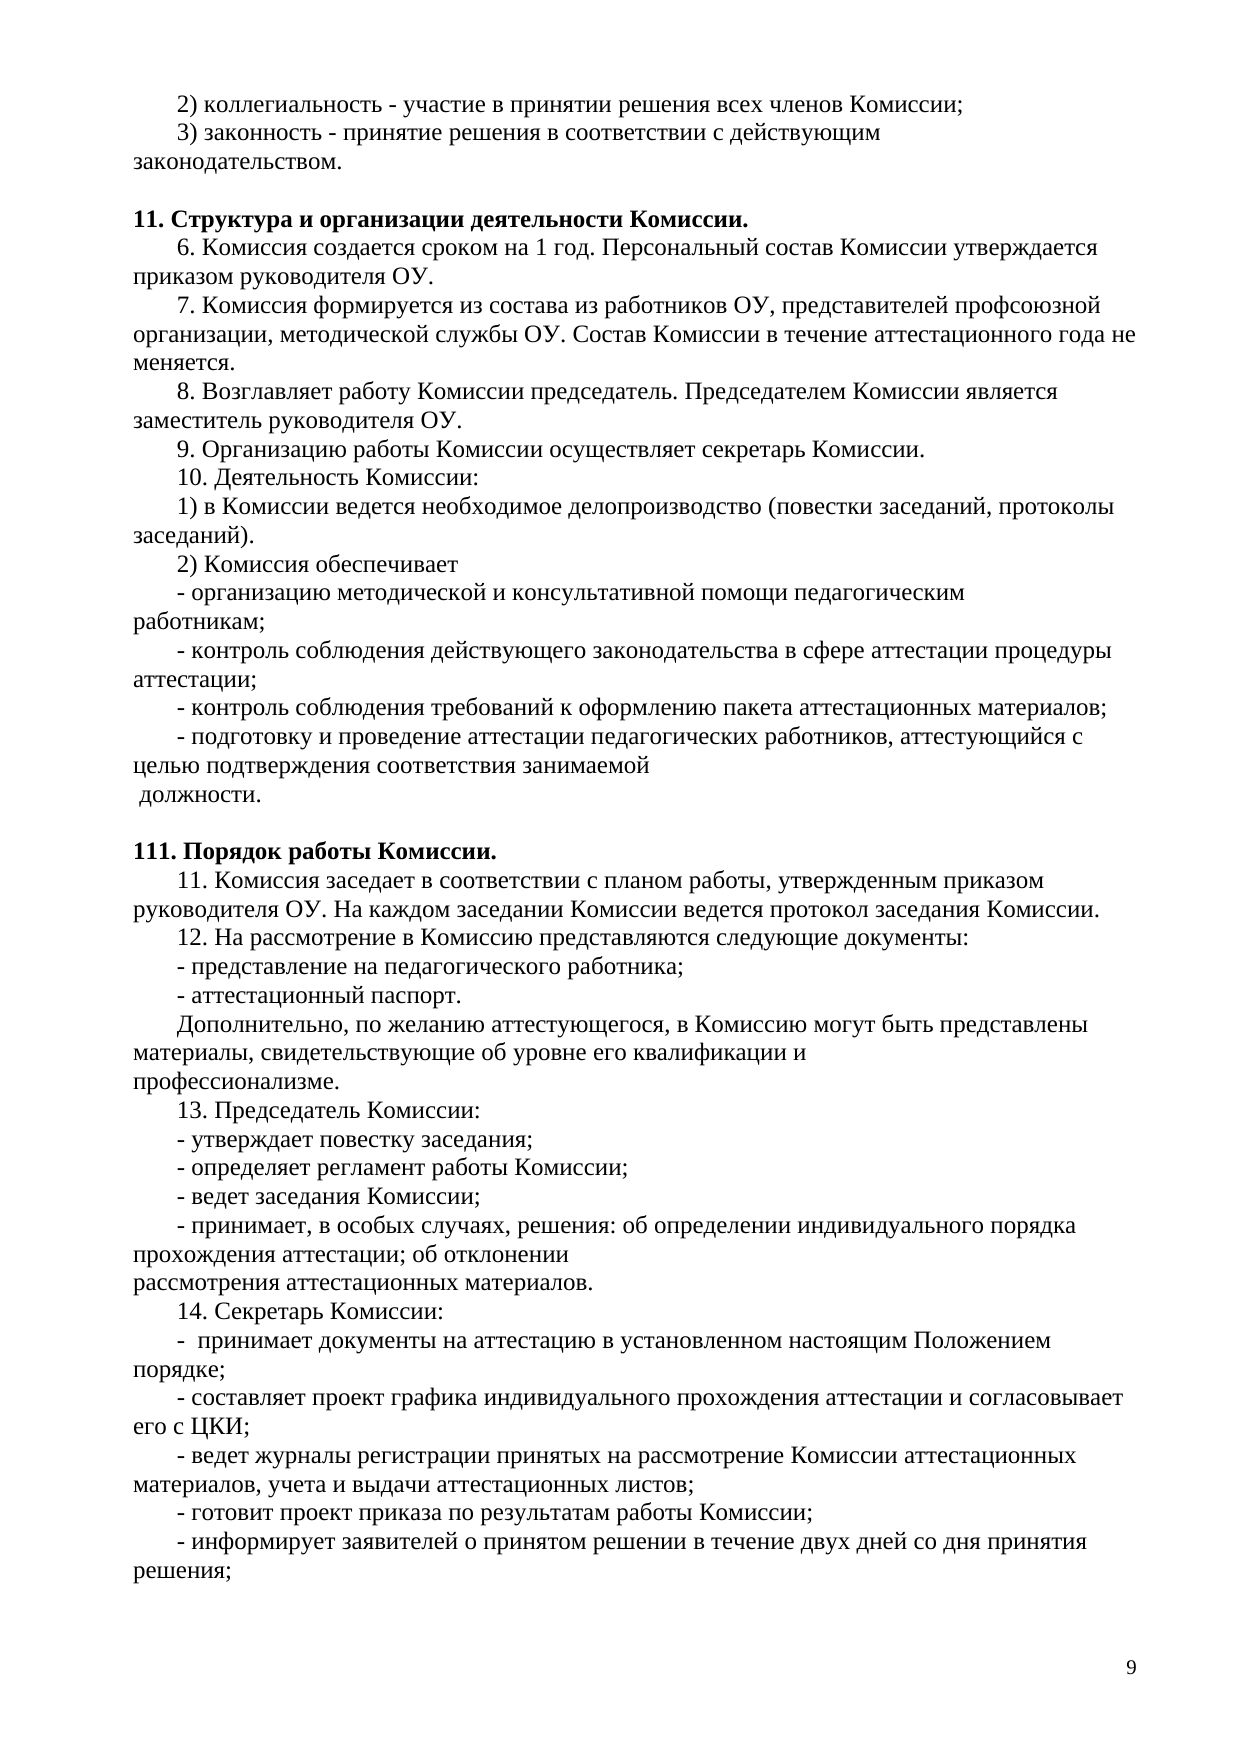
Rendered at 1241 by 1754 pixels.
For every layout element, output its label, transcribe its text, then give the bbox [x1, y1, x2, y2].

text рассмотрения аттестационных материалов. [133, 1267, 1137, 1296]
text - определяет регламент работы Комиссии; [133, 1152, 1137, 1181]
text - представление на педагогического работника; [133, 951, 1137, 980]
text 11. Комиссия заседает в соответствии с планом работы, утвержденным приказом руководителя ОУ. На каждом заседании Комиссии ведется протокол заседания Комиссии. [133, 865, 1137, 922]
text - подготовку и проведение аттестации педагогических работников, аттестующийся с целью подтверждения соответствия занимаемой [133, 721, 1137, 779]
text - принимает документы на аттестацию в установленном настоящим Положением порядке; [133, 1325, 1137, 1382]
text работникам; [133, 606, 1137, 635]
text 8. Возглавляет работу Комиссии председатель. Председателем Комиссии является заместитель руководителя ОУ. [133, 376, 1137, 434]
text - ведет журналы регистрации принятых на рассмотрение Комиссии аттестационных материалов, учета и выдачи аттестационных листов; [133, 1440, 1137, 1497]
text 10. Деятельность Комиссии: [133, 462, 1137, 491]
text 111. Порядок работы Комиссии. [133, 836, 1137, 865]
text - ведет заседания Комиссии; [133, 1181, 1137, 1210]
text 14. Секретарь Комиссии: [133, 1296, 1137, 1325]
text - контроль соблюдения требований к оформлению пакета аттестационных материалов; [133, 692, 1137, 721]
text - информирует заявителей о принятом решении в течение двух дней со дня принятия решения; [133, 1526, 1137, 1584]
text 3) законность - принятие решения в соответствии с действующим [133, 117, 1137, 146]
text - контроль соблюдения действующего законодательства в сфере аттестации процедуры аттестации; [133, 635, 1137, 692]
text - утверждает повестку заседания; [133, 1124, 1137, 1152]
text должности. [133, 779, 1137, 807]
text - принимает, в особых случаях, решения: об определении индивидуального порядка прохождения аттестации; об отклонении [133, 1210, 1137, 1267]
text - аттестационный паспорт. [133, 980, 1137, 1009]
text 13. Председатель Комиссии: [133, 1095, 1137, 1124]
text - организацию методической и консультативной помощи педагогическим [133, 577, 1137, 606]
text профессионализме. [133, 1066, 1137, 1095]
text - готовит проект приказа по результатам работы Комиссии; [133, 1497, 1137, 1526]
text 6. Комиссия создается сроком на 1 год. Персональный состав Комиссии утверждается приказом руководителя ОУ. [133, 232, 1137, 290]
text 2) Комиссия обеспечивает [133, 549, 1137, 577]
text 1) в Комиссии ведется необходимое делопроизводство (повестки заседаний, протоколы заседаний). [133, 491, 1137, 549]
text - составляет проект графика индивидуального прохождения аттестации и согласовывает его с ЦКИ; [133, 1382, 1137, 1440]
text Дополнительно, по желанию аттестующегося, в Комиссию могут быть представлены материалы, свидетельствующие об уровне его квалификации и [133, 1009, 1137, 1066]
text законодательством. [133, 146, 1137, 175]
text 11. Структура и организации деятельности Комиссии. [133, 204, 1137, 232]
text 9. Организацию работы Комиссии осуществляет секретарь Комиссии. [133, 434, 1137, 462]
text 2) коллегиальность - участие в принятии решения всех членов Комиссии; [133, 89, 1137, 117]
text 7. Комиссия формируется из состава из работников ОУ, представителей профсоюзной организации, методической службы ОУ. Состав Комиссии в течение аттестационного года не меняется. [133, 290, 1137, 376]
text 12. На рассмотрение в Комиссию представляются следующие документы: [133, 922, 1137, 951]
